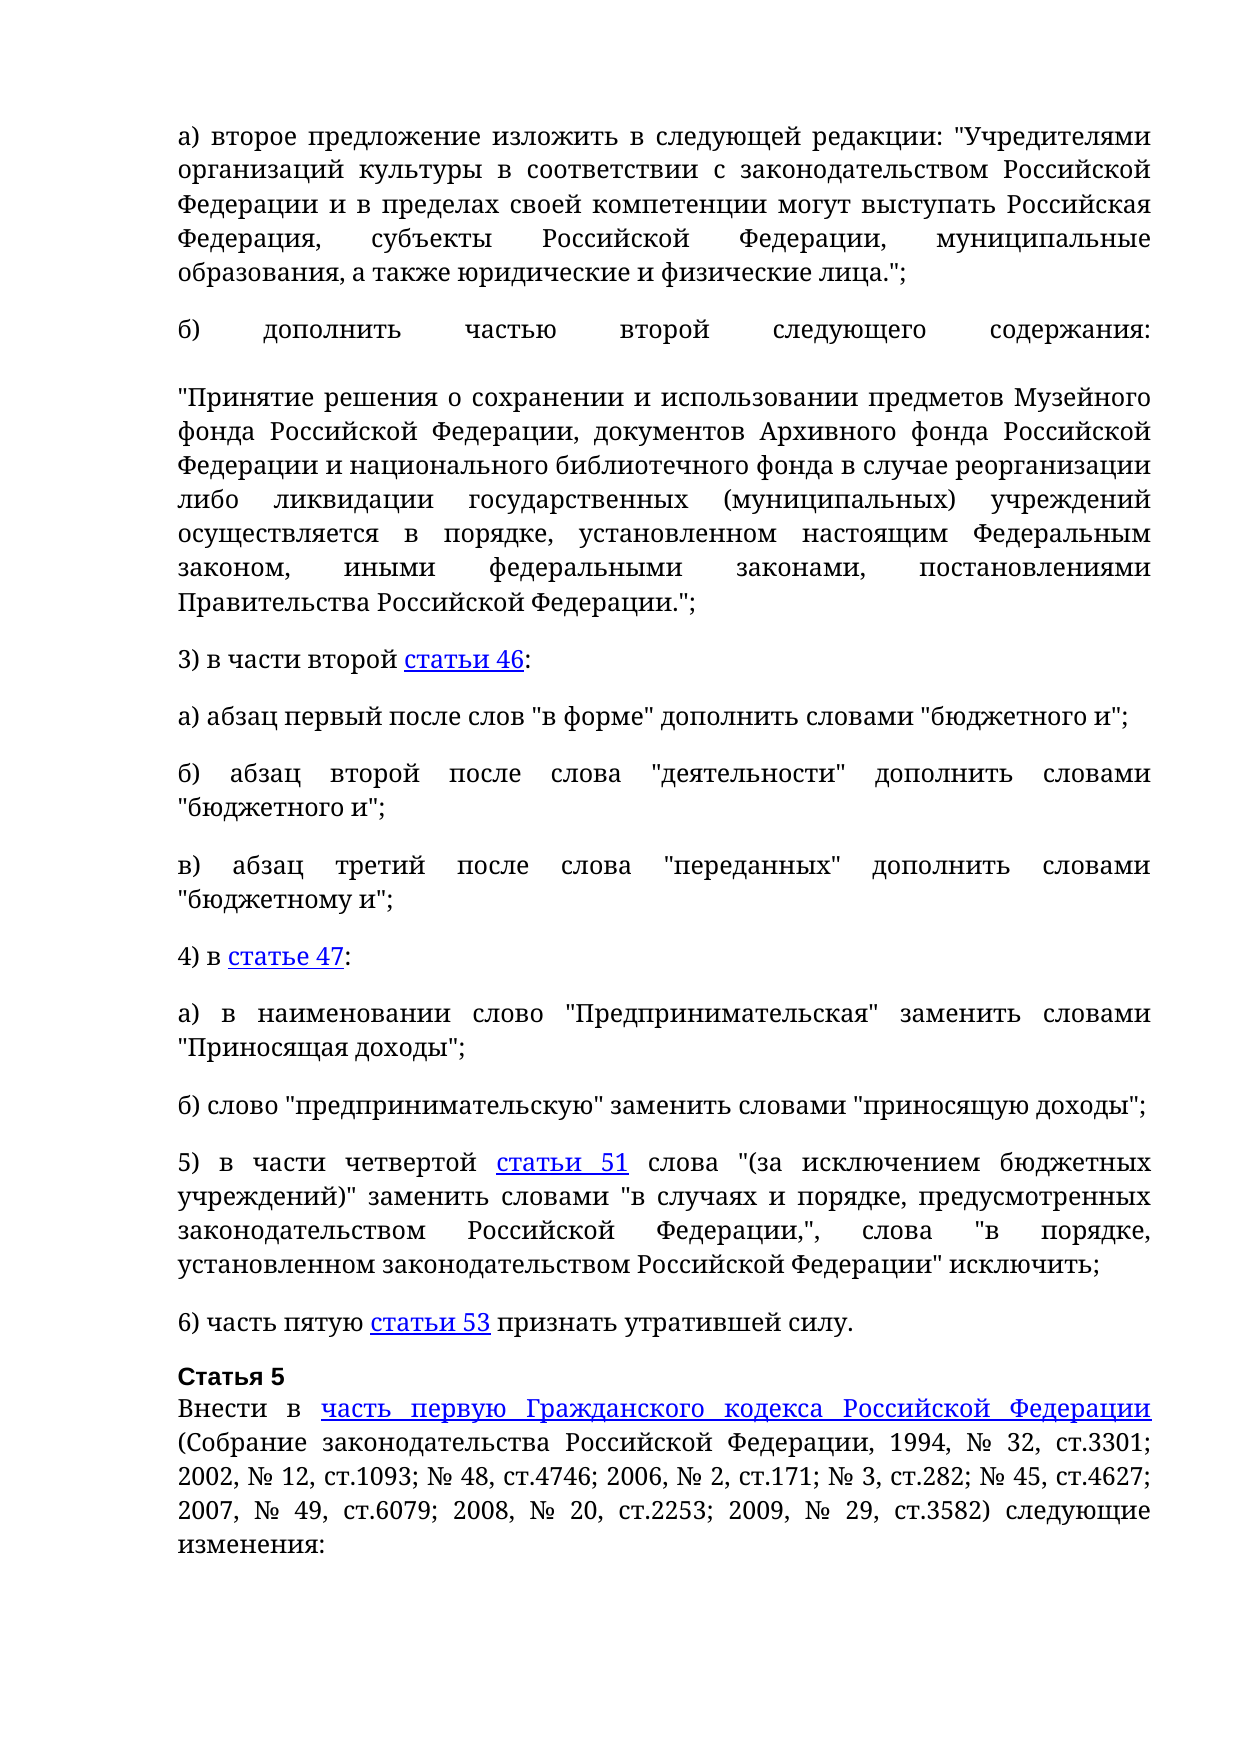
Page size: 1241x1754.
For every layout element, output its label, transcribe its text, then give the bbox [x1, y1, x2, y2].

text б) слово "предпринимательскую" заменить словами "приносящую доходы"; [177, 1087, 1152, 1121]
text 5) в части четвертой статьи 51 слова "(за исключением бюджетных учреждений)" заменить словами "в случаях и порядке, предусмотренных законодательством Российской Федерации,", слова "в порядке, установленном законодательством Российской Федерации" исключить; [177, 1145, 1152, 1281]
text Внести в часть первую Гражданского кодекса Российской Федерации (Собрание законодательства Российской Федерации, 1994, № 32, ст.3301; 2002, № 12, ст.1093; № 48, ст.4746; 2006, № 2, ст.171; № 3, ст.282; № 45, ст.4627; 2007, № 49, ст.6079; 2008, № 20, ст.2253; 2009, № 29, ст.3582) следующие изменения: [177, 1390, 1152, 1561]
text Статья 5 [177, 1361, 1152, 1390]
text 3) в части второй статьи 46: [177, 641, 1152, 676]
text б) абзац второй после слова "деятельности" дополнить словами "бюджетного и"; [177, 756, 1152, 824]
text в) абзац третий после слова "переданных" дополнить словами "бюджетному и"; [177, 847, 1152, 916]
text б) дополнить частью второй следующего содержания: "Принятие решения о сохранении и использовании предметов Музейного фонда Российской Федерации, документов Архивного фонда Российской Федерации и национального библиотечного фонда в случае реорганизации либо ликвидации государственных (муниципальных) учреждений осуществляется в порядке, установленном настоящим Федеральным законом, иными федеральными законами, постановлениями Правительства Российской Федерации."; [177, 312, 1152, 618]
text 6) часть пятую статьи 53 признать утратившей силу. [177, 1304, 1152, 1338]
text а) абзац первый после слов "в форме" дополнить словами "бюджетного и"; [177, 699, 1152, 733]
text а) в наименовании слово "Предпринимательская" заменить словами "Приносящая доходы"; [177, 996, 1152, 1064]
text а) второе предложение изложить в следующей редакции: "Учредителями организаций культуры в соответствии с законодательством Российской Федерации и в пределах своей компетенции могут выступать Российская Федерация, субъекты Российской Федерации, муниципальные образования, а также юридические и физические лица."; [177, 118, 1152, 288]
text 4) в статье 47: [177, 939, 1152, 973]
